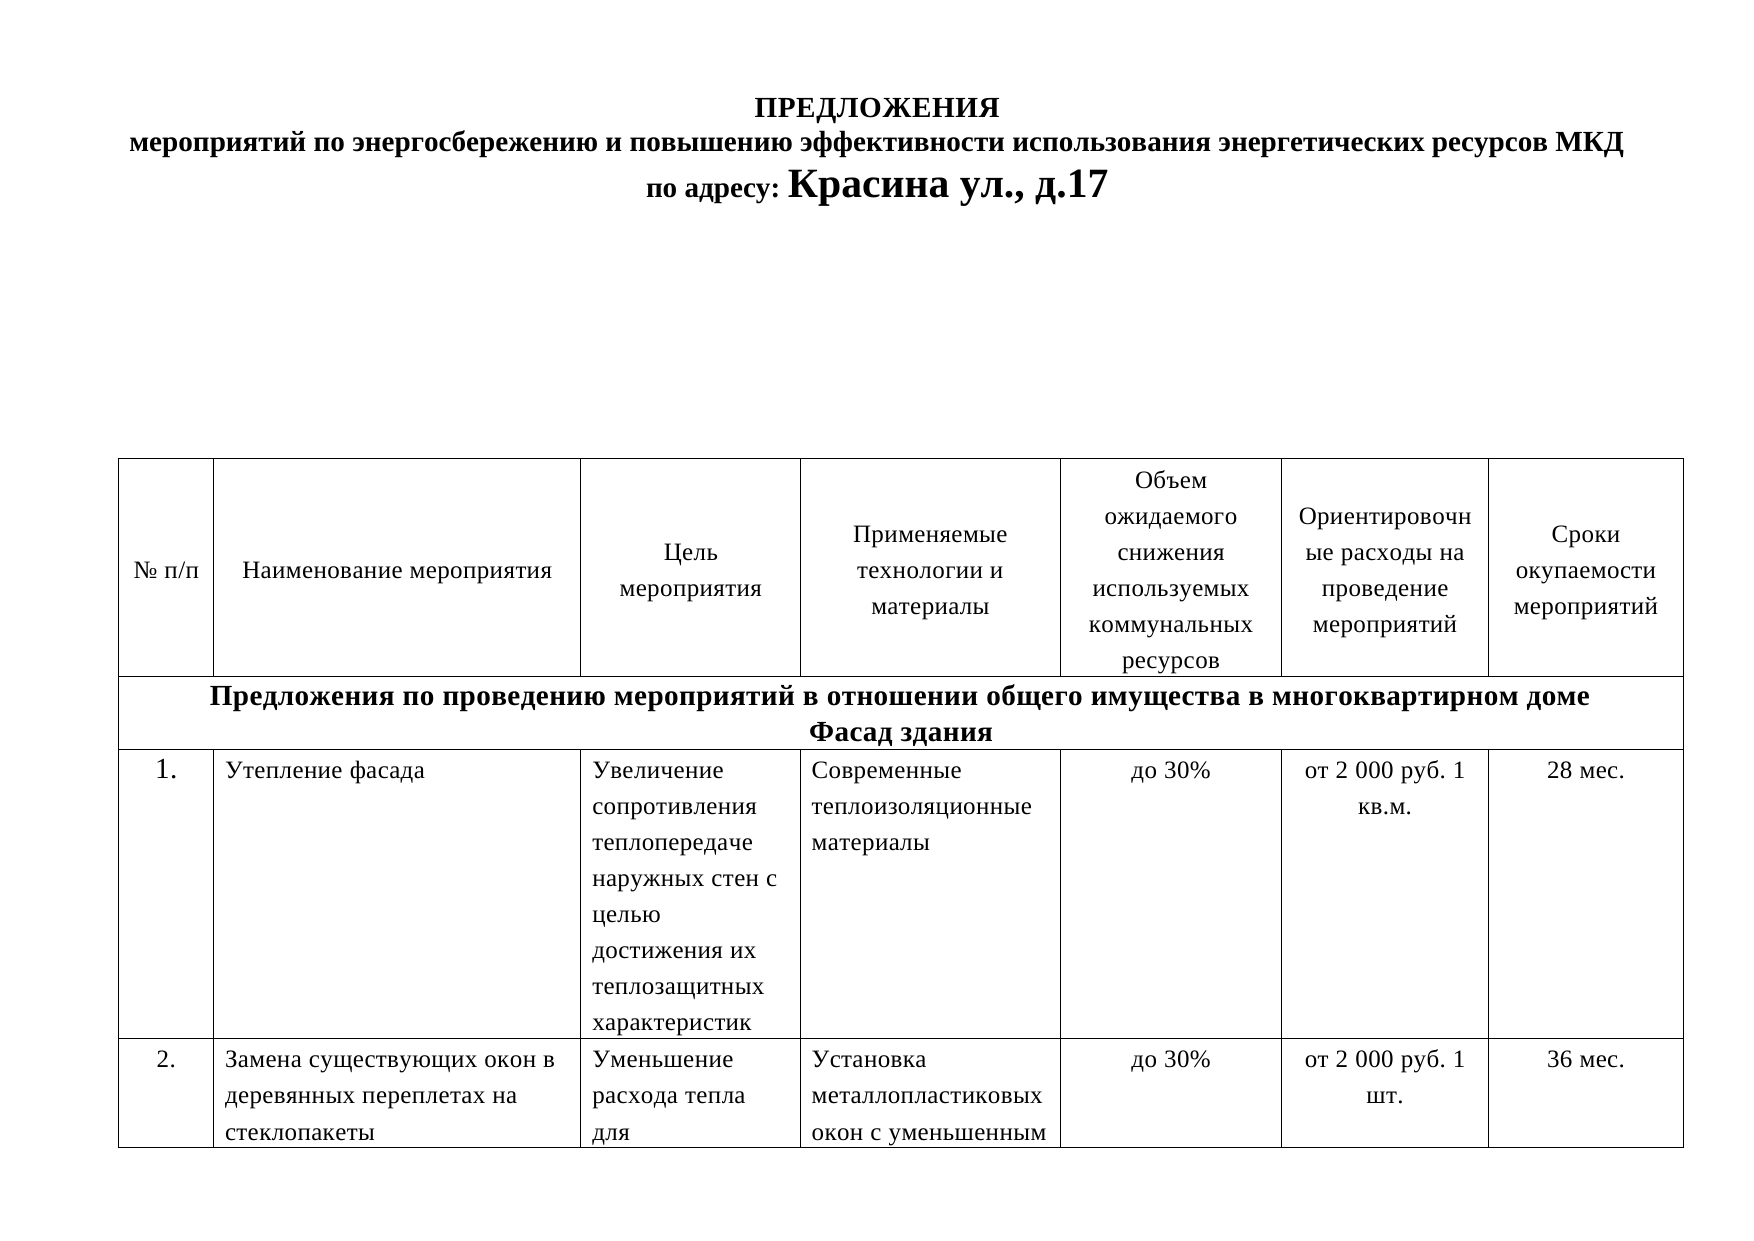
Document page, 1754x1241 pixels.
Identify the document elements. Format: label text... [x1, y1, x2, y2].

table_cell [214, 1039, 580, 1147]
table_header Применяемые технологии и материалы [801, 459, 1060, 676]
table_cell до 30% [1061, 750, 1281, 1038]
table_cell от 2 000 руб. 1 кв.м. [1282, 750, 1488, 1038]
table_cell от 2 000 руб. 1 шт. [1282, 1039, 1488, 1147]
table_cell Предложения по проведению мероприятий в отношении общего имущества в многоквартирном доме Фасад здания [119, 677, 1683, 749]
table_cell 28 мес. [1489, 750, 1683, 1038]
text мероприятий по энергосбережению и повышению эффективности использования энергетических ресурсов МКД по адресу: Красина ул., д.17 [118, 124, 1636, 206]
table_header Сроки окупаемости мероприятий [1489, 459, 1683, 676]
table_cell Современные теплоизоляционные материалы [801, 750, 1060, 1038]
table_cell Утепление фасада [214, 750, 580, 1038]
text ПРЕДЛОЖЕНИЯ [118, 88, 1636, 124]
table_header Наименование мероприятия [214, 459, 580, 676]
table_cell 1. [119, 750, 213, 1038]
table_cell Увеличение сопротивления теплопередаче наружных стен с целью достижения их теплозащитных характеристик [581, 750, 800, 1038]
table_cell до 30% [1061, 1039, 1281, 1147]
table_header Цель мероприятия [581, 459, 800, 676]
table_header Объем ожидаемого снижения используемых коммунальных ресурсов [1061, 459, 1281, 676]
table_cell 2. [119, 1039, 213, 1147]
table_header Ориентировочные расходы на проведение мероприятий [1282, 459, 1488, 676]
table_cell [581, 1039, 800, 1147]
table_header № п/п [119, 459, 213, 676]
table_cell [801, 1039, 1060, 1147]
table_cell 36 мес. [1489, 1039, 1683, 1147]
